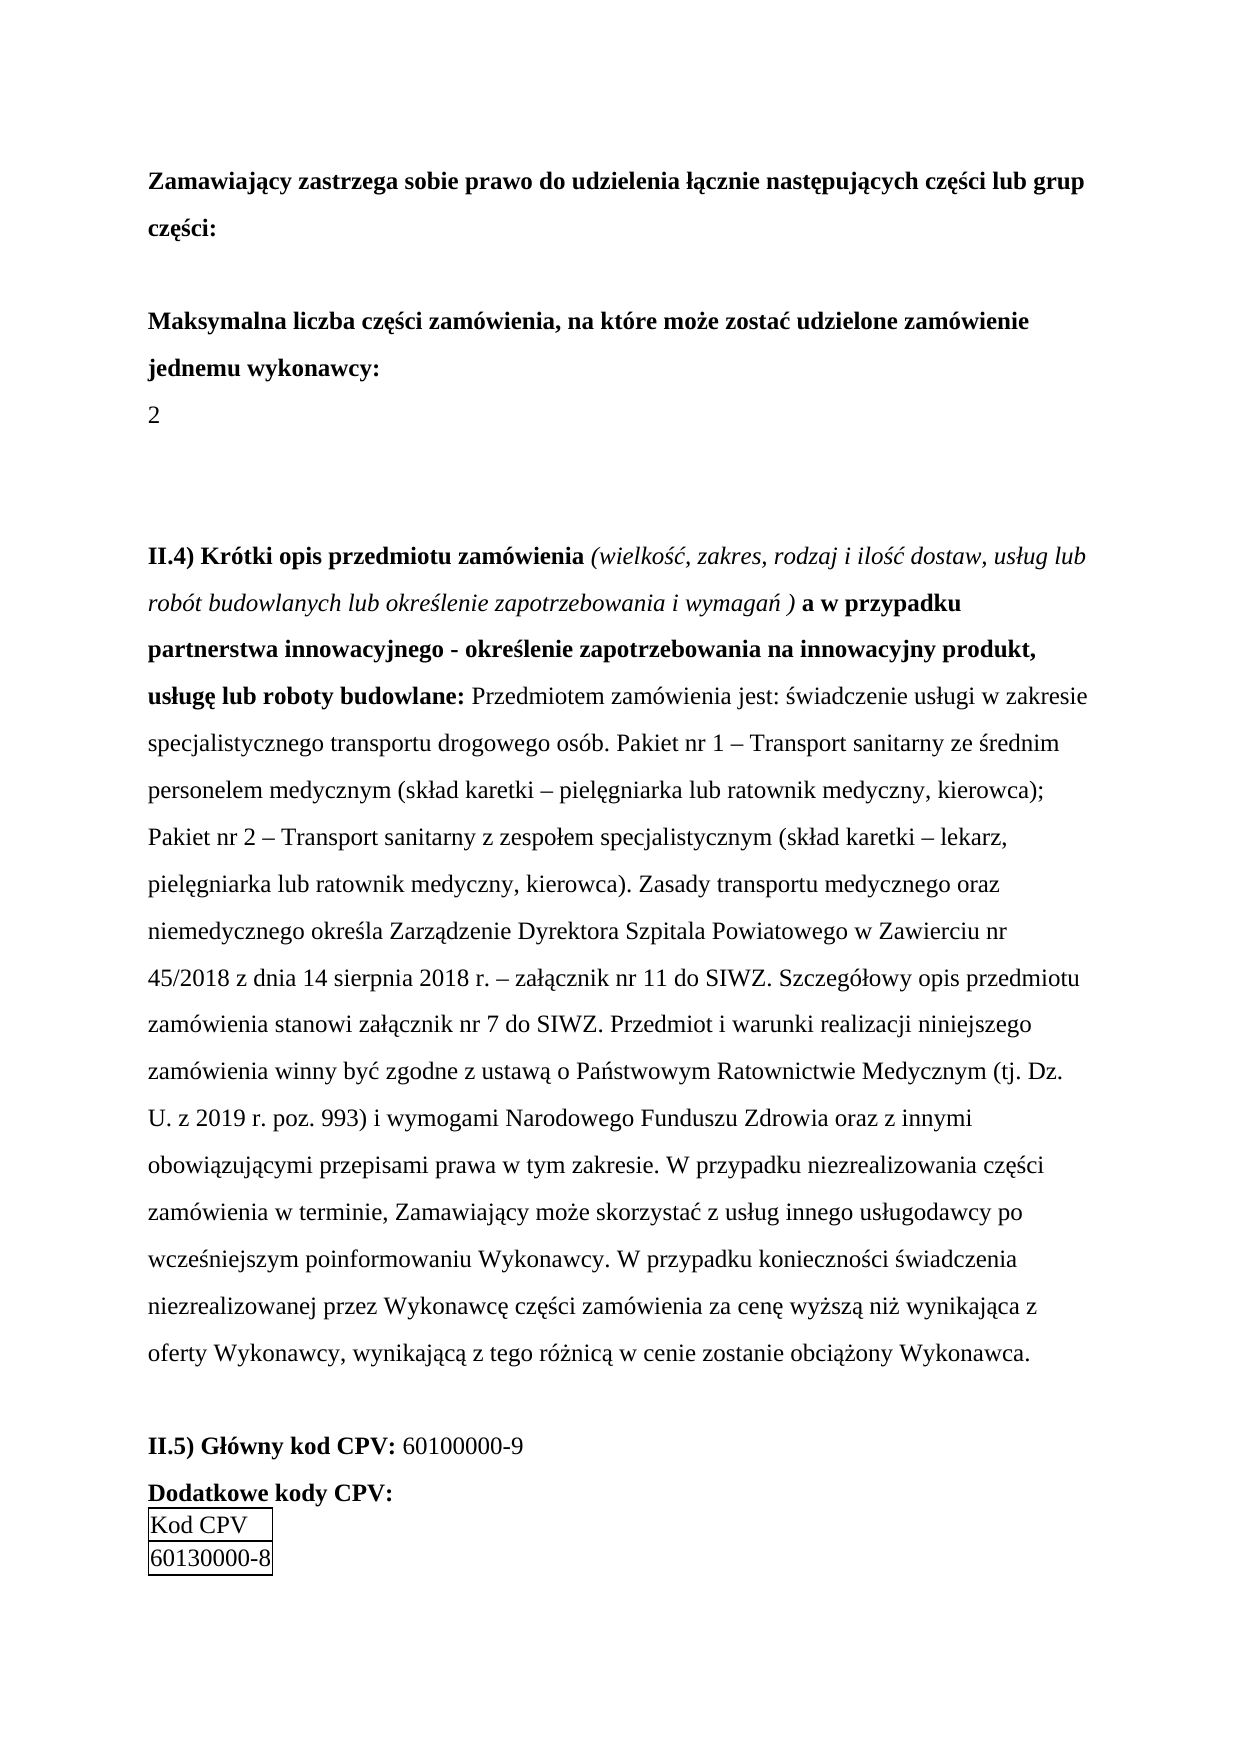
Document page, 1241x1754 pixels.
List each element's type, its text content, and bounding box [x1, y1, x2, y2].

text Zamawiający zastrzega sobie prawo do udzielenia łącznie następujących części lub grup części: Maksymalna liczba części zamówienia, na które może zostać udzielone zamówienie jednemu wykonawcy: 2 II.4) Krótki opis przedmiotu zamówienia (wielkość, zakres, rodzaj i ilość dostaw, usług lub robót budowlanych lub określenie zapotrzebowania i wymagań ) a w przypadku partnerstwa innowacyjnego - określenie zapotrzebowania na innowacyjny produkt, usługę lub roboty budowlane: Przedmiotem zamówienia jest: świadczenie usługi w zakresie specjalistycznego transportu drogowego osób. Pakiet nr 1 – Transport sanitarny ze średnim personelem medycznym (skład karetki – pielęgniarka lub ratownik medyczny, kierowca); Pakiet nr 2 – Transport sanitarny z zespołem specjalistycznym (skład karetki – lekarz, pielęgniarka lub ratownik medyczny, kierowca). Zasady transportu medycznego oraz niemedycznego określa Zarządzenie Dyrektora Szpitala Powiatowego w Zawierciu nr 45/2018 z dnia 14 sierpnia 2018 r. – załącznik nr 11 do SIWZ. Szczegółowy opis przedmiotu zamówienia stanowi załącznik nr 7 do SIWZ. Przedmiot i warunki realizacji niniejszego zamówienia winny być zgodne z ustawą o Państwowym Ratownictwie Medycznym (tj. Dz. U. z 2019 r. poz. 993) i wymogami Narodowego Funduszu Zdrowia oraz z innymi obowiązującymi przepisami prawa w tym zakresie. W przypadku niezrealizowania części zamówienia w terminie, Zamawiający może skorzystać z usług innego usługodawcy po wcześniejszym poinformowaniu Wykonawcy. W przypadku konieczności świadczenia niezrealizowanej przez Wykonawcę części zamówienia za cenę wyższą niż wynikająca z oferty Wykonawcy, wynikającą z tego różnicą w cenie zostanie obciążony Wykonawca. II.5) Główny kod CPV: 60100000-9 Dodatkowe kody CPV: [148, 148, 1093, 1507]
table_cell 60130000-8 [149, 1542, 272, 1574]
table_header Kod CPV [149, 1509, 272, 1540]
